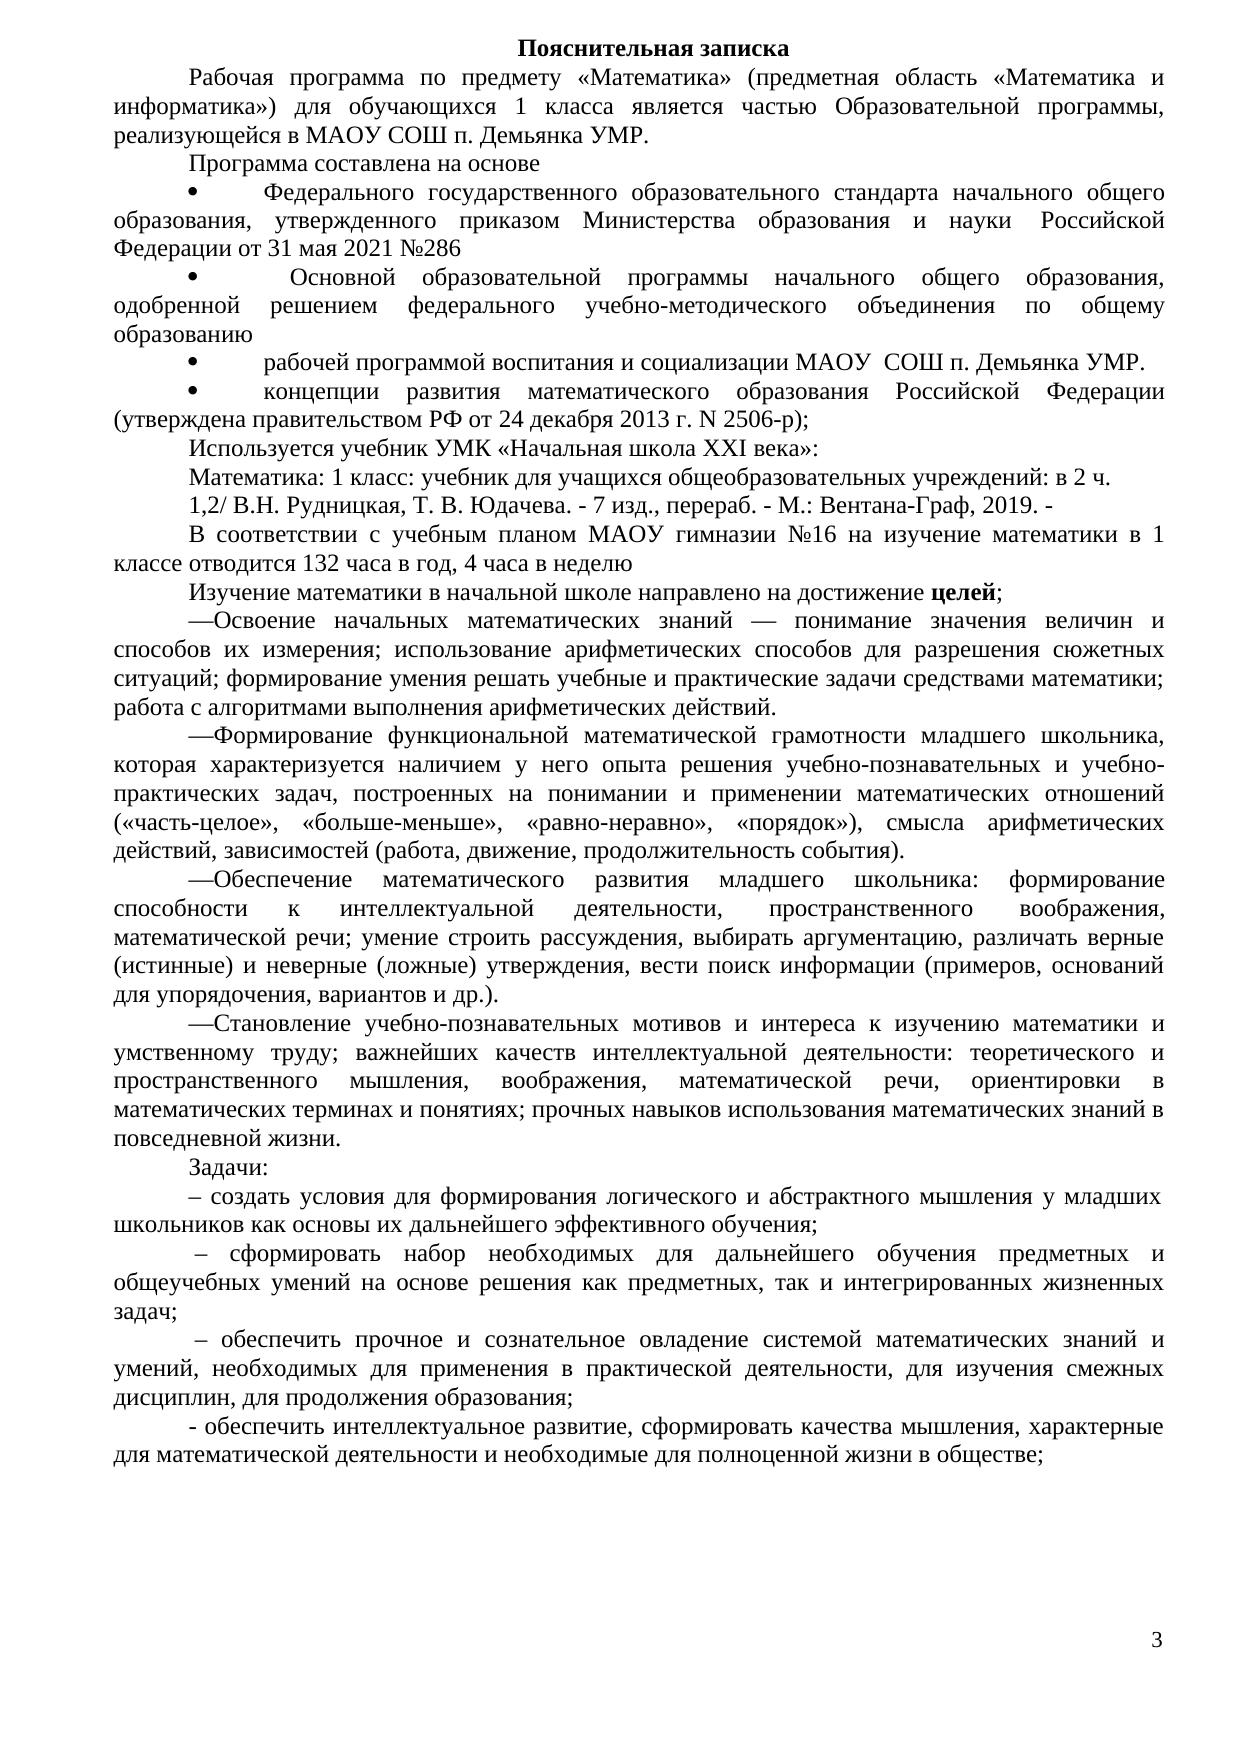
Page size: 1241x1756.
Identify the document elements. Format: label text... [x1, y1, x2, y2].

text Задачи: [188, 1152, 1180, 1181]
list концепции развития математического образования Российской Федерации (утверждена правительством РФ от 24 декабря 2013 г. N 2506-р); [113, 377, 1165, 433]
list обеспечить прочное и сознательное овладение системой математических знаний и умений, необходимых для применения в практической деятельности, для изучения смежных дисциплин, для продолжения образования; [113, 1324, 1165, 1411]
text Программа составлена на основе [188, 148, 1180, 177]
text —Формирование функциональной математической грамотности младшего школьника, которая характеризуется наличием у него опыта решения учебно-познавательных и учебно- практических задач, построенных на понимании и применении математических отношений («часть-целое», «больше-меньше», «равно-неравно», «порядок»), смысла арифметических действий, зависимостей (работа, движение, продолжительность события). [113, 721, 1165, 864]
text В соответствии с учебным планом МАОУ гимназии №16 на изучение математики в 1 классе отводится 132 часа в год, 4 часа в неделю [113, 519, 1165, 577]
list создать условия для формирования логического и абстрактного мышления у младших школьников как основы их дальнейшего эффективного обучения; [113, 1181, 1164, 1238]
text Изучение математики в начальной школе направлено на достижение целей; [188, 577, 1180, 606]
text Пояснительная записка [517, 34, 1180, 62]
list Федерального государственного образовательного стандарта начального общего образования, утвержденного приказом Министерства образования и науки Российской Федерации от 31 мая 2021 №286 [113, 178, 1165, 262]
list рабочей программой воспитания и социализации МАОУ СОШ п. Демьянка УМР. [113, 348, 1164, 376]
text —Обеспечение математического развития младшего школьника: формирование способности к интеллектуальной деятельности, пространственного воображения, математической речи; умение строить рассуждения, выбирать аргументацию, различать верные (истинные) и неверные (ложные) утверждения, вести поиск информации (примеров, оснований для упорядочения, вариантов и др.). [113, 864, 1165, 1008]
text Используется учебник УМК «Начальная школа XXI века»: [188, 433, 1180, 462]
text - обеспечить интеллектуальное развитие, сформировать качества мышления, характерные для математической деятельности и необходимые для полноценной жизни в обществе; [113, 1411, 1164, 1468]
text Рабочая программа по предмету «Математика» (предметная область «Математика и информатика») для обучающихся 1 класса является частью Образовательной программы, реализующейся в МАОУ СОШ п. Демьянка УМР. [113, 62, 1165, 148]
text —Становление учебно-познавательных мотивов и интереса к изучению математики и умственному труду; важнейших качеств интеллектуальной деятельности: теоретического и пространственного мышления, воображения, математической речи, ориентировки в математических терминах и понятиях; прочных навыков использования математических знаний в повседневной жизни. [113, 1008, 1165, 1152]
list сформировать набор необходимых для дальнейшего обучения предметных и общеучебных умений на основе решения как предметных, так и интегрированных жизненных задач; [113, 1238, 1165, 1324]
text —Освоение начальных математических знаний — понимание значения величин и способов их измерения; использование арифметических способов для разрешения сюжетных ситуаций; формирование умения решать учебные и практические задачи средствами математики; работа с алгоритмами выполнения арифметических действий. [113, 606, 1165, 721]
text Математика: 1 класс: учебник для учащихся общеобразовательных учреждений: в 2 ч. 1,2/ В.Н. Рудницкая, Т. В. Юдачева. - 7 изд., перераб. - М.: Вентана-Граф, 2019. - [188, 462, 1112, 519]
list Основной образовательной программы начального общего образования, одобренной решением федерального учебно-методического объединения по общему образованию [113, 263, 1165, 347]
